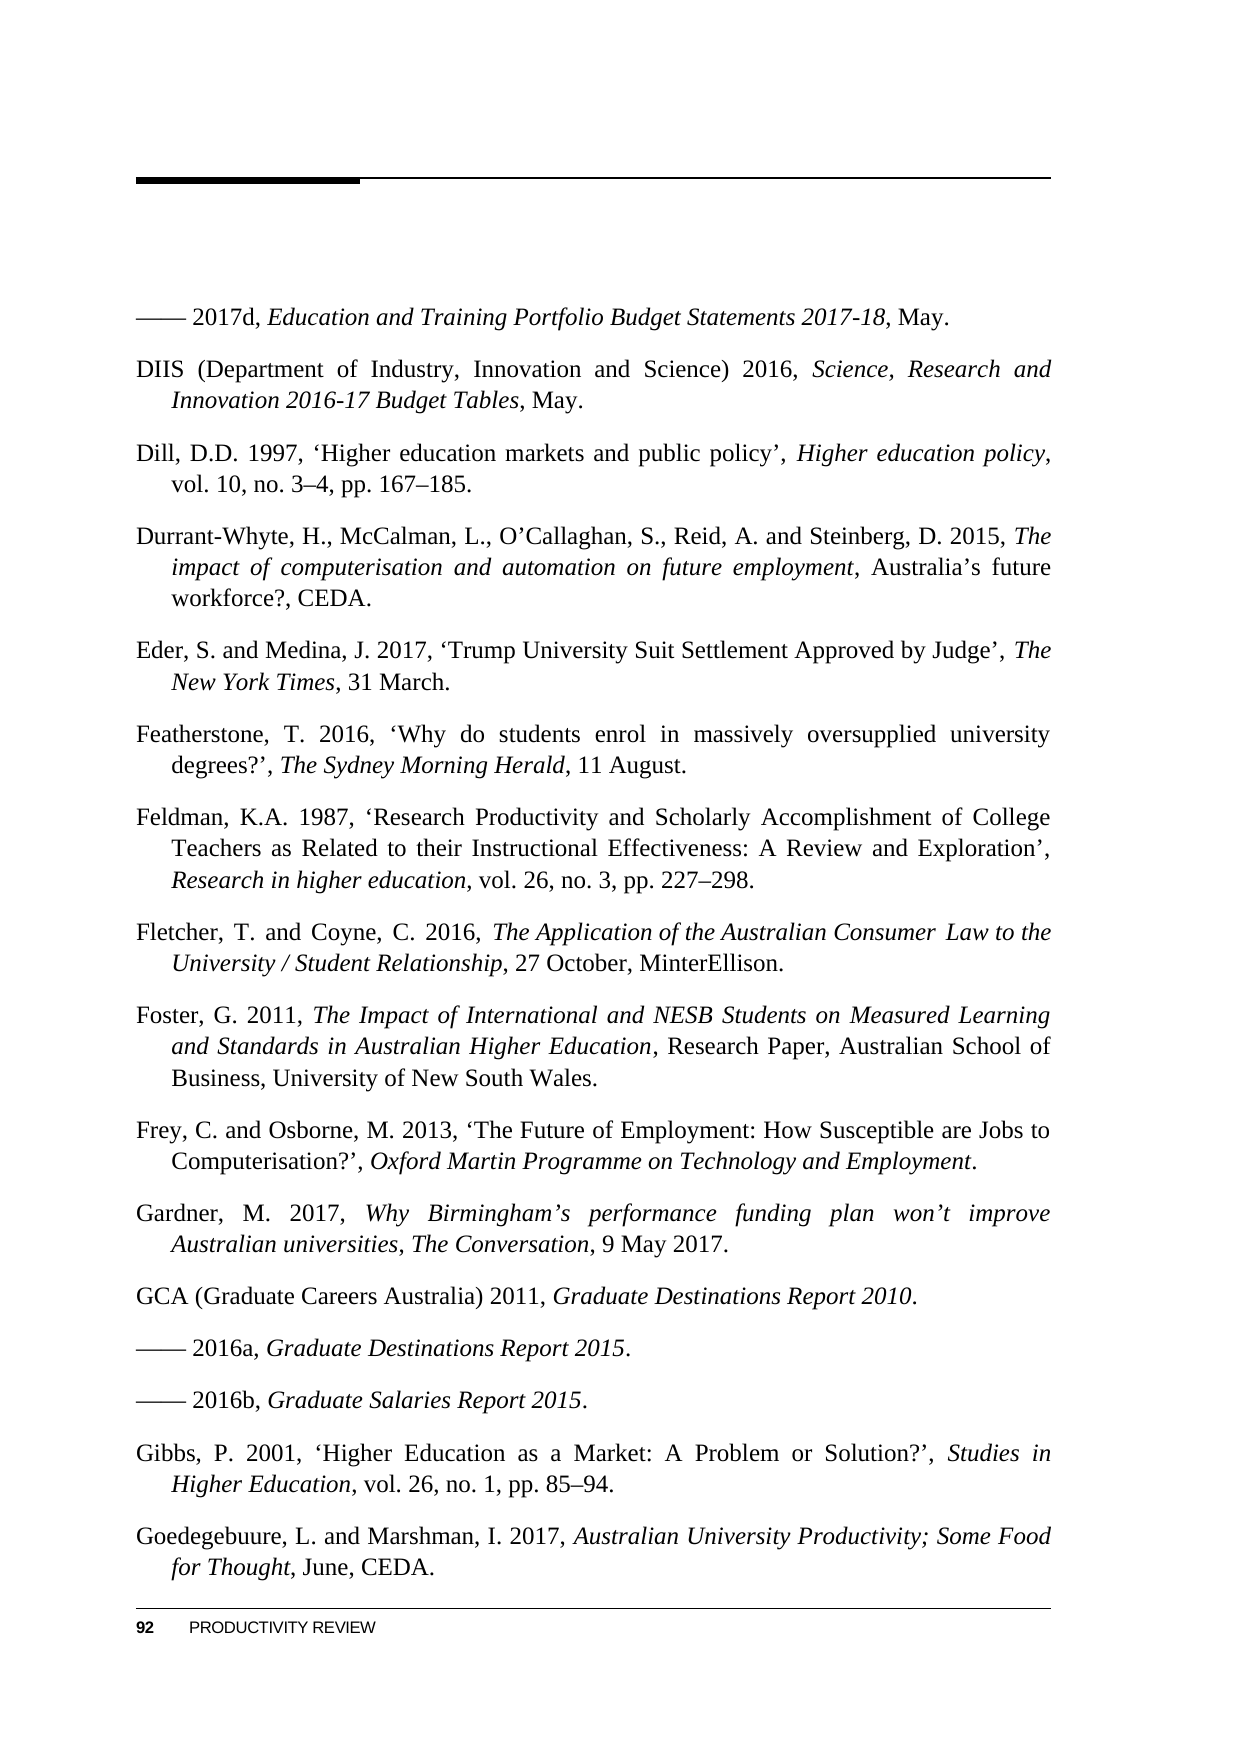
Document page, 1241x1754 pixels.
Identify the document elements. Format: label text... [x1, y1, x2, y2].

text Feldman, K.A. 1987, ‘Research Productivity and Scholarly Accomplishment of College Teachers as Related to their Instructional Effectiveness: A Review and Exploration’, Research in higher education, vol. 26, no. 3, pp. 227–298. [136, 800, 1051, 893]
text Eder, S. and Medina, J. 2017, ‘Trump University Suit Settlement Approved by Judge’, The New York Times, 31 March. [136, 633, 1051, 696]
text Gardner, M. 2017, Why Birmingham’s performance funding plan won’t improve Australian universities, The Conversation, 9 May 2017. [136, 1196, 1051, 1258]
text —— 2016b, Graduate Salaries Report 2015. [136, 1383, 1051, 1414]
text Goedegebuure, L. and Marshman, I. 2017, Australian University Productivity; Some Food for Thought, June, CEDA. [136, 1518, 1051, 1581]
text DIIS (Department of Industry, Innovation and Science) 2016, Science, Research and Innovation 2016-17 Budget Tables, May. [136, 352, 1051, 414]
text Featherstone, T. 2016, ‘Why do students enrol in massively oversupplied university degrees?’, The Sydney Morning Herald, 11 August. [136, 716, 1051, 779]
text —— 2016a, Graduate Destinations Report 2015. [136, 1331, 1051, 1362]
text —— 2017d, Education and Training Portfolio Budget Statements 2017-18, May. [136, 300, 1051, 331]
text GCA (Graduate Careers Australia) 2011, Graduate Destinations Report 2010. [136, 1279, 1051, 1310]
text Foster, G. 2011, The Impact of International and NESB Students on Measured Learning and Standards in Australian Higher Education, Research Paper, Australian School of Business, University of New South Wales. [136, 998, 1051, 1091]
text Fletcher, T. and Coyne, C. 2016, The Application of the Australian Consumer Law to the University / Student Relationship, 27 October, MinterEllison. [136, 914, 1051, 977]
text Frey, C. and Osborne, M. 2013, ‘The Future of Employment: How Susceptible are Jobs to Computerisation?’, Oxford Martin Programme on Technology and Employment. [136, 1112, 1051, 1175]
text Dill, D.D. 1997, ‘Higher education markets and public policy’, Higher education policy, vol. 10, no. 3–4, pp. 167–185. [136, 435, 1051, 498]
text Gibbs, P. 2001, ‘Higher Education as a Market: A Problem or Solution?’, Studies in Higher Education, vol. 26, no. 1, pp. 85–94. [136, 1435, 1051, 1498]
text Durrant-Whyte, H., McCalman, L., O’Callaghan, S., Reid, A. and Steinberg, D. 2015, The impact of computerisation and automation on future employment, Australia’s future workforce?, CEDA. [136, 518, 1051, 612]
